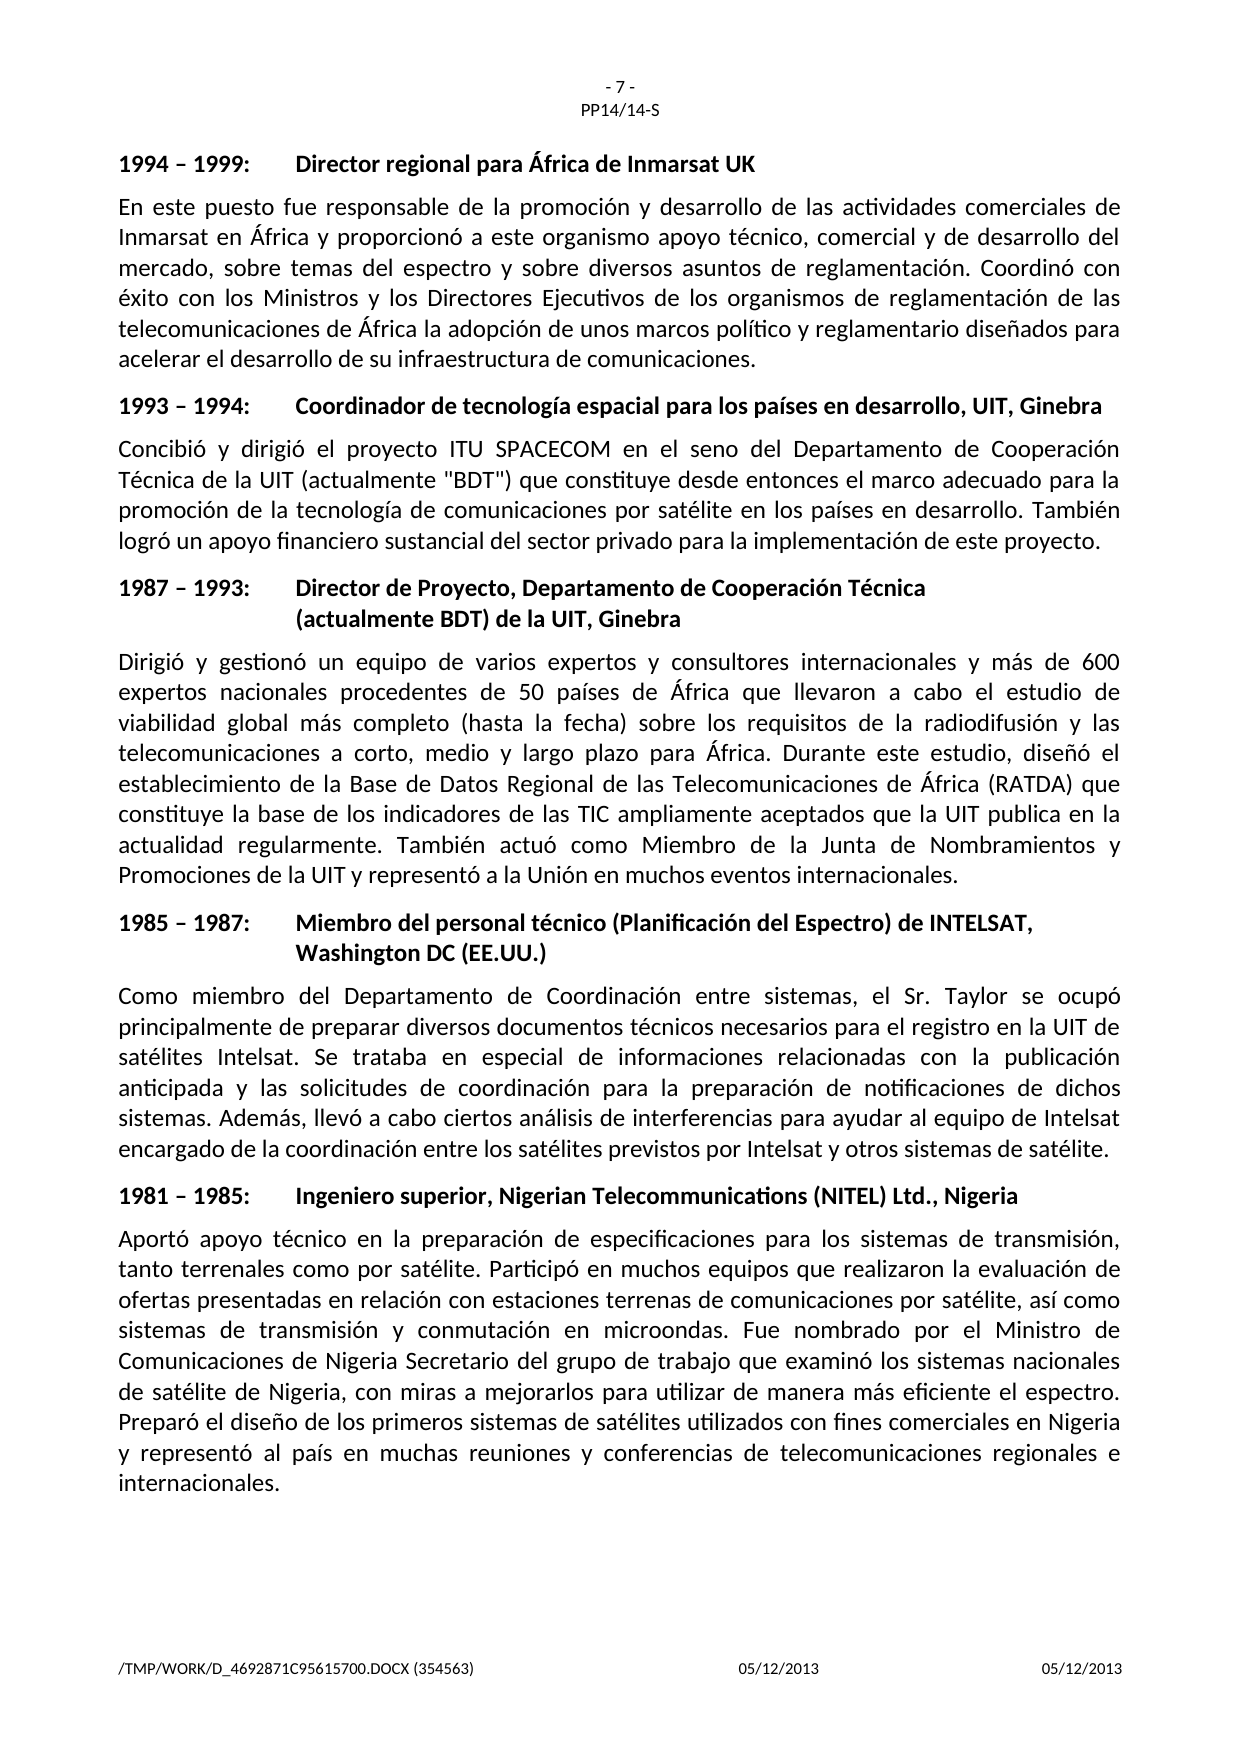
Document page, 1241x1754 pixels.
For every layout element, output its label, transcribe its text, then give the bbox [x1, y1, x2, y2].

subtitle 1993 – 1994: Coordinador de tecnología espacial para los países en desarrollo, UIT, Ginebra [118, 391, 1122, 421]
subtitle 1985 – 1987: Miembro del personal técnico (Planificación del Espectro) de INTELSAT, Washington DC (EE.UU.) [118, 907, 1122, 968]
subtitle 1987 – 1993: Director de Proyecto, Departamento de Cooperación Técnica (actualmente BDT) de la UIT, Ginebra [118, 572, 1122, 633]
text Concibió y dirigió el proyecto ITU SPACECOM en el seno del Departamento de Cooperación Técnica de la UIT (actualmente "BDT") que constituye desde entonces el marco adecuado para la promoción de la tecnología de comunicaciones por satélite en los países en desarrollo. También logró un apoyo financiero sustancial del sector privado para la implementación de este proyecto. [118, 433, 1122, 556]
text En este puesto fue responsable de la promoción y desarrollo de las actividades comerciales de Inmarsat en África y proporcionó a este organismo apoyo técnico, comercial y de desarrollo del mercado, sobre temas del espectro y sobre diversos asuntos de reglamentación. Coordinó con éxito con los Ministros y los Directores Ejecutivos de los organismos de reglamentación de las telecomunicaciones de África la adopción de unos marcos político y reglamentario diseñados para acelerar el desarrollo de su infraestructura de comunicaciones. [118, 191, 1122, 374]
text Dirigió y gestionó un equipo de varios expertos y consultores internacionales y más de 600 expertos nacionales procedentes de 50 países de África que llevaron a cabo el estudio de viabilidad global más completo (hasta la fecha) sobre los requisitos de la radiodifusión y las telecomunicaciones a corto, medio y largo plazo para África. Durante este estudio, diseñó el establecimiento de la Base de Datos Regional de las Telecomunicaciones de África (RATDA) que constituye la base de los indicadores de las TIC ampliamente aceptados que la UIT publica en la actualidad regularmente. También actuó como Miembro de la Junta de Nombramientos y Promociones de la UIT y representó a la Unión en muchos eventos internacionales. [118, 646, 1122, 890]
subtitle 1981 – 1985: Ingeniero superior, Nigerian Telecommunications (NITEL) Ltd., Nigeria [118, 1180, 1122, 1211]
text Como miembro del Departamento de Coordinación entre sistemas, el Sr. Taylor se ocupó principalmente de preparar diversos documentos técnicos necesarios para el registro en la UIT de satélites Intelsat. Se trataba en especial de informaciones relacionadas con la publicación anticipada y las solicitudes de coordinación para la preparación de notificaciones de dichos sistemas. Además, llevó a cabo ciertos análisis de interferencias para ayudar al equipo de Intelsat encargado de la coordinación entre los satélites previstos por Intelsat y otros sistemas de satélite. [118, 980, 1122, 1163]
subtitle 1994 – 1999: Director regional para África de Inmarsat UK [118, 148, 1122, 178]
text Aportó apoyo técnico en la preparación de especificaciones para los sistemas de transmisión, tanto terrenales como por satélite. Participó en muchos equipos que realizaron la evaluación de ofertas presentadas en relación con estaciones terrenas de comunicaciones por satélite, así como sistemas de transmisión y conmutación en microondas. Fue nombrado por el Ministro de Comunicaciones de Nigeria Secretario del grupo de trabajo que examinó los sistemas nacionales de satélite de Nigeria, con miras a mejorarlos para utilizar de manera más eficiente el espectro. Preparó el diseño de los primeros sistemas de satélites utilizados con fines comerciales en Nigeria y representó al país en muchas reuniones y conferencias de telecomunicaciones regionales e internacionales. [118, 1223, 1122, 1498]
